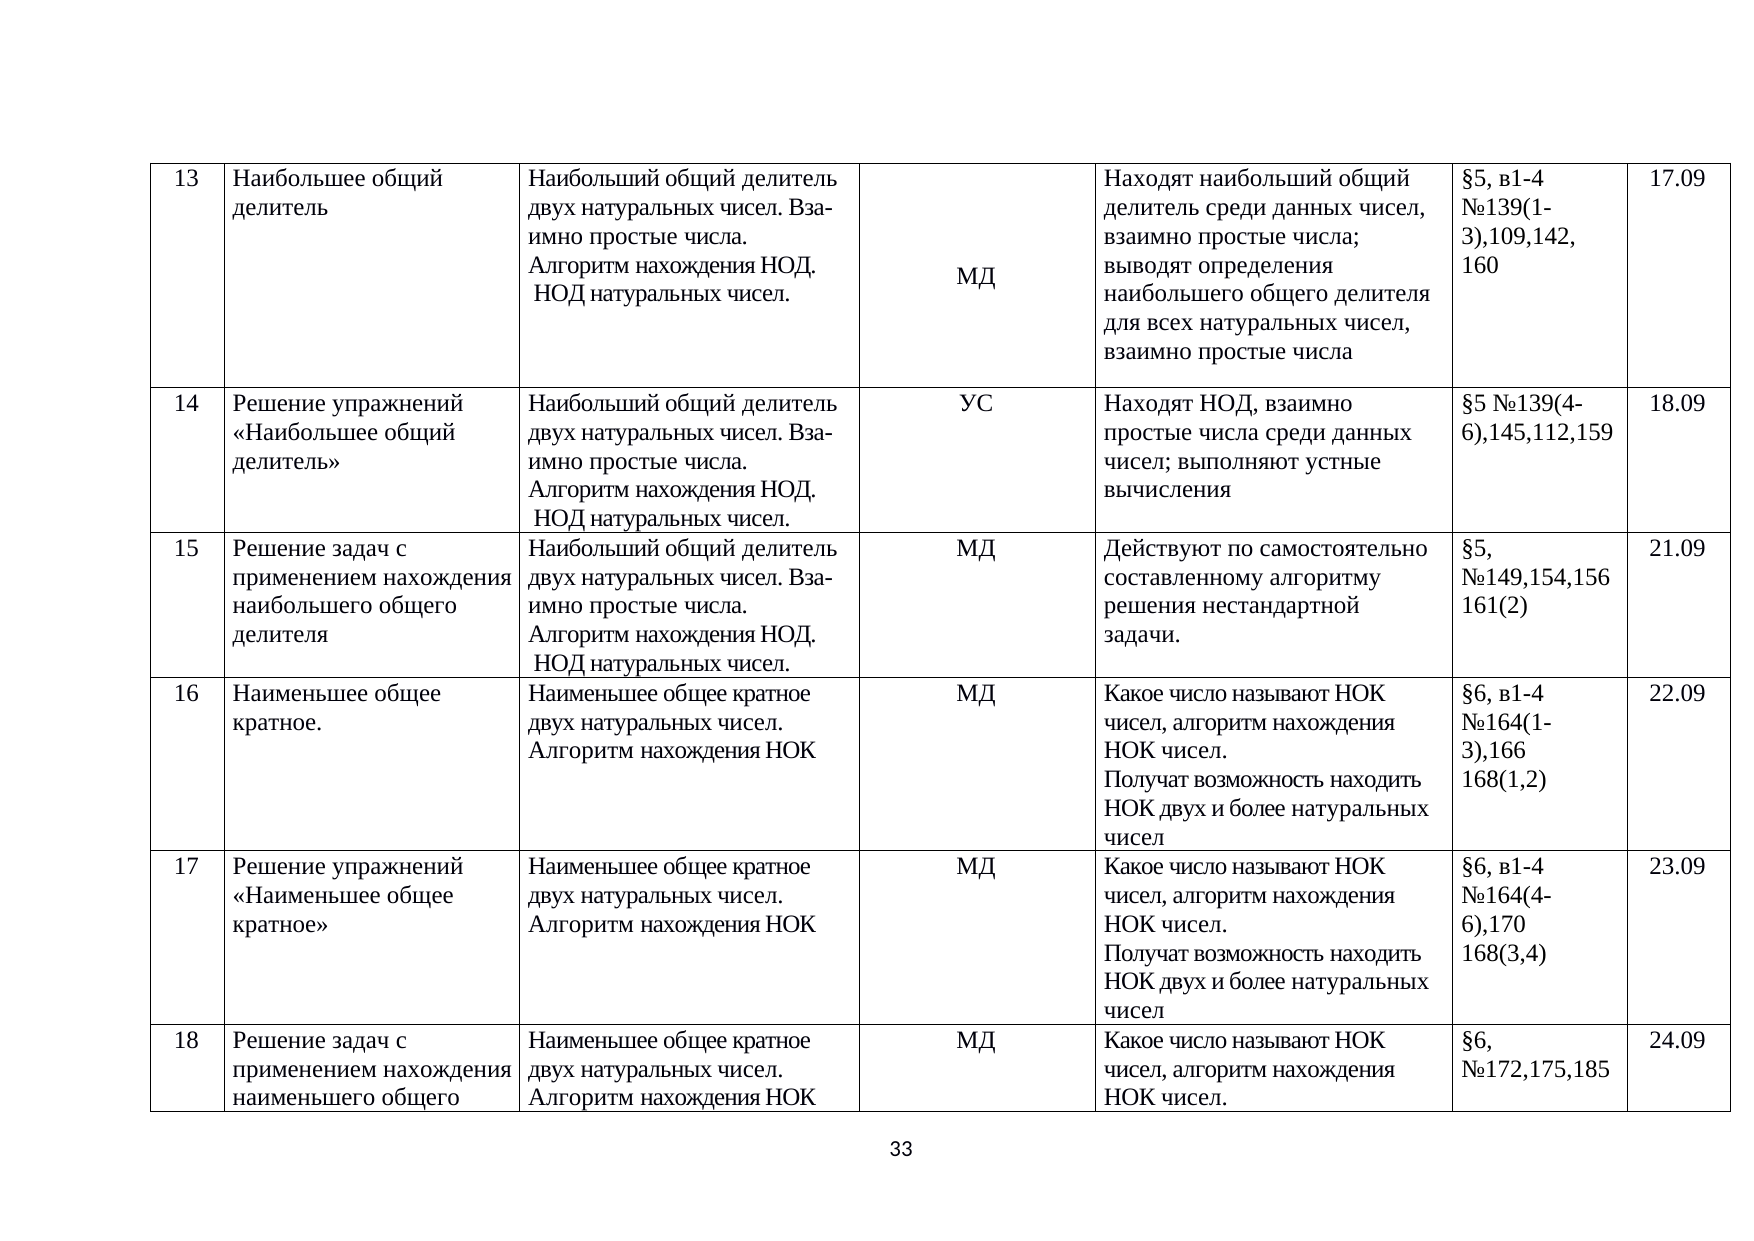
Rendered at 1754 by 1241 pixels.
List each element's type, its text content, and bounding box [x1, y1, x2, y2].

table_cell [520, 1025, 859, 1111]
table_cell 17.09 [1628, 164, 1730, 387]
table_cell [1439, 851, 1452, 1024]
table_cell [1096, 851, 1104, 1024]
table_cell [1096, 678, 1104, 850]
table_cell Наименьшее общее кратное. [225, 678, 519, 850]
table_cell §6, в1-4 №164(4-6),170 168(3,4) [1453, 851, 1627, 1024]
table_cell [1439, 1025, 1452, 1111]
table_cell МД [860, 533, 1095, 677]
table_cell Наибольший общий делитель двух натуральных чисел. Взаимно простые числа. Алгоритм нахождения НОД. НОД натуральных чисел. [520, 164, 859, 387]
table_cell §5, №149,154,156 161(2) [1453, 533, 1627, 677]
table_cell МД [860, 164, 1095, 387]
table_cell МД [860, 678, 1095, 850]
table_cell 16 [151, 678, 224, 850]
table_cell 21.09 [1628, 533, 1730, 677]
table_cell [520, 851, 859, 1024]
table_cell 17 [151, 851, 224, 1024]
table_cell Решение задач с применением нахождения наибольшего общего делителя [225, 533, 519, 677]
table_cell 24.09 [1628, 1025, 1730, 1111]
table_cell МД [860, 851, 1095, 1024]
table_cell Наибольший общий делитель двух натуральных чисел. Взаимно простые числа. Алгоритм нахождения НОД. НОД натуральных чисел. [520, 388, 859, 532]
table_cell 18 [151, 1025, 224, 1111]
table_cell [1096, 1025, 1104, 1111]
table_cell §6, в1-4 №164(1-3),166 168(1,2) [1453, 678, 1627, 850]
table_cell 15 [151, 533, 224, 677]
table_cell Находят НОД, взаимно простые числа среди данных чисел; выполняют устные вычисления [1096, 388, 1452, 532]
table_cell 14 [151, 388, 224, 532]
table_cell §5 №139(4-6),145,112,159 [1453, 388, 1627, 532]
table_cell §5, в1-4 №139(1-3),109,142, 160 [1453, 164, 1627, 387]
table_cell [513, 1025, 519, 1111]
table_cell Решение упражнений «Наибольшее общий делитель» [225, 388, 519, 532]
table_cell §6, №172,175,185 [1453, 1025, 1627, 1111]
table_cell МД [860, 1025, 1095, 1111]
table_cell Наименьшее общее кратное двух натуральных чисел. Алгоритм нахождения НОК [520, 678, 859, 850]
table_cell Действуют по самостоятельно составленному алгоритму решения нестандартной задачи. [1096, 533, 1452, 677]
table_cell 22.09 [1628, 678, 1730, 850]
table_cell Наибольший общий делитель двух натуральных чисел. Взаимно простые числа. Алгоритм нахождения НОД. НОД натуральных чисел. [520, 533, 859, 677]
table_cell Наибольшее общий делитель [225, 164, 519, 387]
table_cell Находят наибольший общий делитель среди данных чисел, взаимно простые числа; выводят определения наибольшего общего делителя для всех натуральных чисел, взаимно простые числа [1096, 164, 1452, 387]
table_cell Решение упражнений «Наименьшее общее кратное» [225, 851, 519, 1024]
table_cell 13 [151, 164, 224, 387]
table_cell 23.09 [1628, 851, 1730, 1024]
table_cell 18.09 [1628, 388, 1730, 532]
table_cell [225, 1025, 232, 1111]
table_cell УС [860, 388, 1095, 532]
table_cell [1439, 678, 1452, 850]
